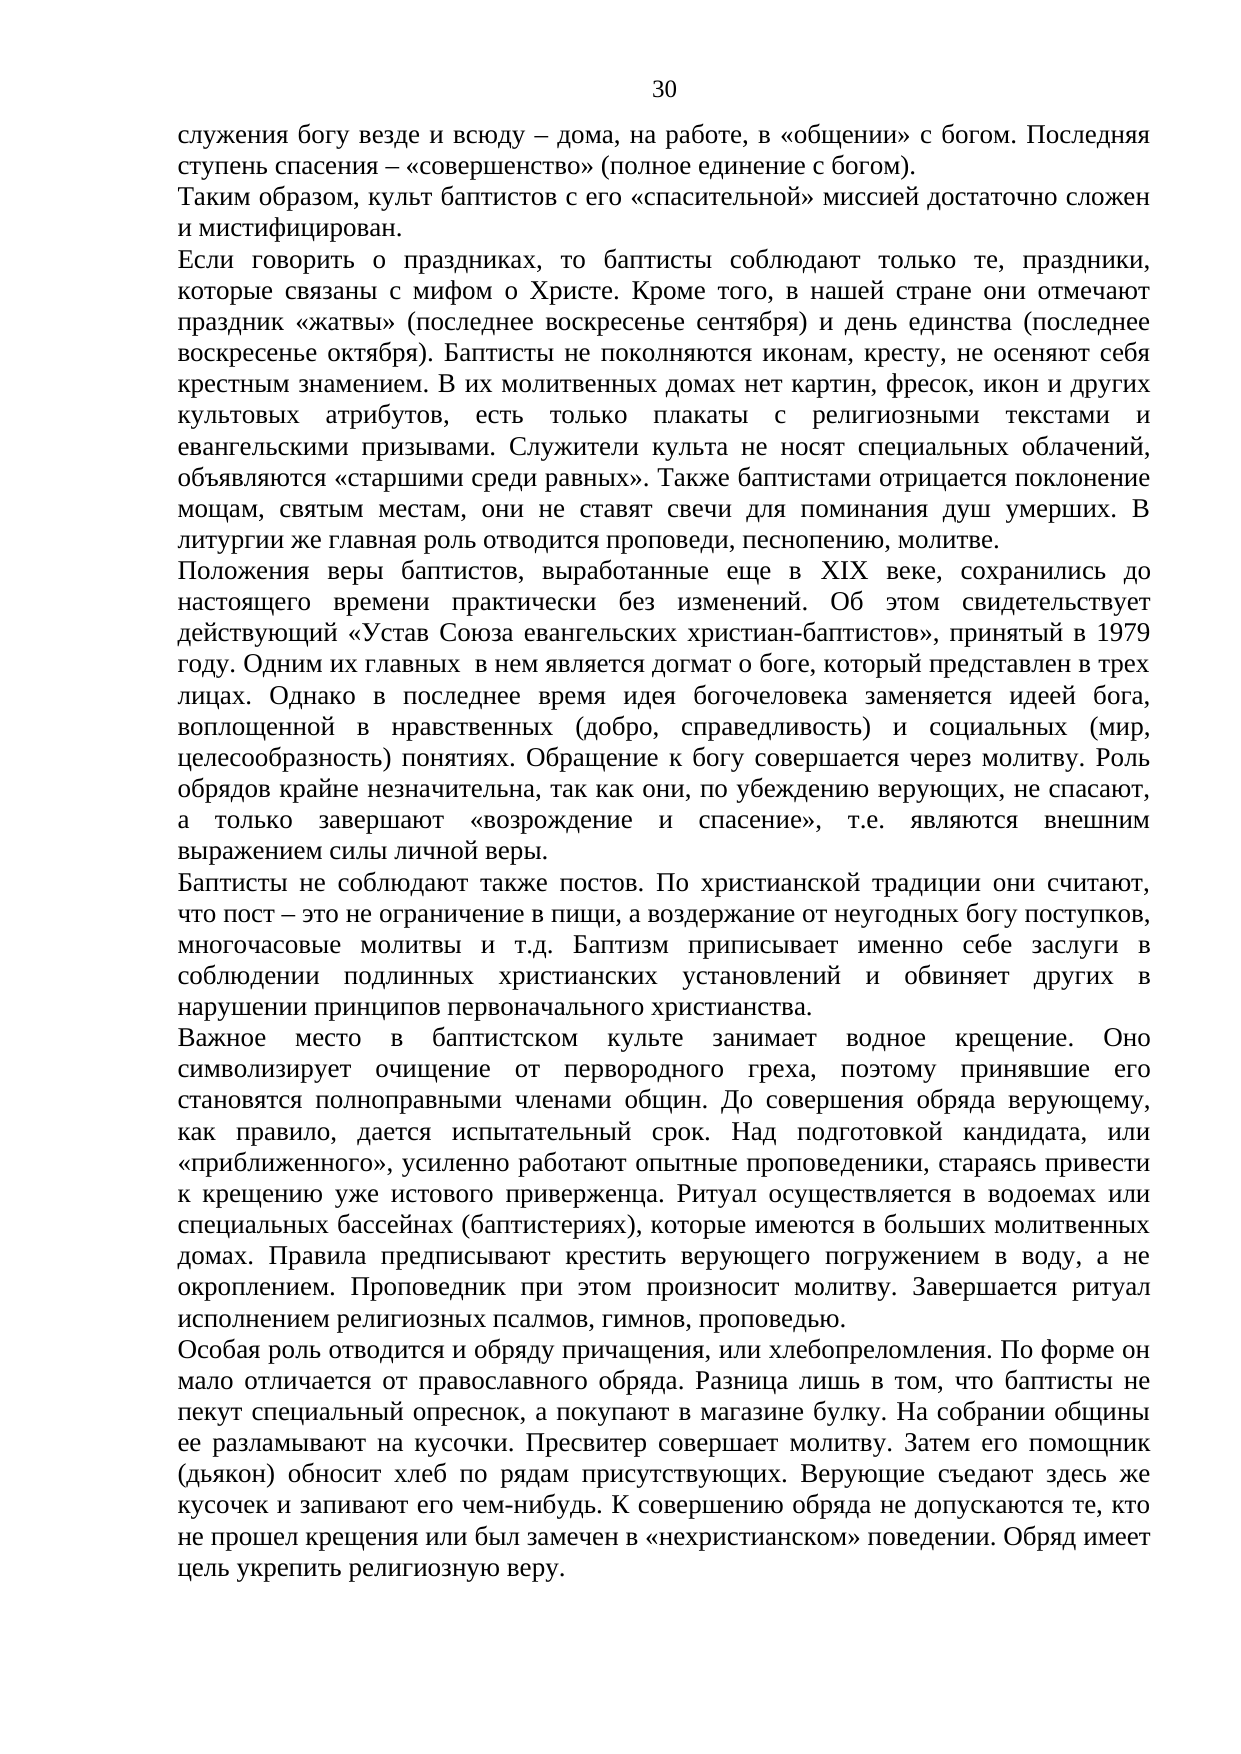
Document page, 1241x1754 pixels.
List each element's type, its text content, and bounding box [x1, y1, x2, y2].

text Таким образом, культ баптистов с его «спасительной» миссией достаточно сложен и мистифицирован. [177, 180, 1152, 243]
text Особая роль отводится и обряду причащения, или хлебопреломления. По форме он мало отличается от православного обряда. Разница лишь в том, что баптисты не пекут специальный опреснок, а покупают в магазине булку. На собрании общины ее разламывают на кусочки. Пресвитер совершает молитву. Затем его помощник (дьякон) обносит хлеб по рядам присутствующих. Верующие съедают здесь же кусочек и запивают его чем-нибудь. К совершению обряда не допускаются те, кто не прошел крещения или был замечен в «нехристианском» поведении. Обряд имеет цель укрепить религиозную веру. [177, 1333, 1152, 1582]
text Если говорить о праздниках, то баптисты соблюдают только те, праздники, которые связаны с мифом о Христе. Кроме того, в нашей стране они отмечают праздник «жатвы» (последнее воскресенье сентября) и день единства (последнее воскресенье октября). Баптисты не поколняются иконам, кресту, не осеняют себя крестным знамением. В их молитвенных домах нет картин, фресок, икон и других культовых атрибутов, есть только плакаты с религиозными текстами и евангельскими призывами. Служители культа не носят специальных облачений, объявляются «старшими среди равных». Также баптистами отрицается поклонение мощам, святым местам, они не ставят свечи для поминания душ умерших. В литургии же главная роль отводится проповеди, песнопению, молитве. [177, 243, 1152, 554]
text Баптисты не соблюдают также постов. По христианской традиции они считают, что пост – это не ограничение в пищи, а воздержание от неугодных богу поступков, многочасовые молитвы и т.д. Баптизм приписывает именно себе заслуги в соблюдении подлинных христианских установлений и обвиняет других в нарушении принципов первоначального христианства. [177, 866, 1152, 1021]
text Положения веры баптистов, выработанные еще в XIX веке, сохранились до настоящего времени практически без изменений. Об этом свидетельствует действующий «Устав Союза евангельских христиан-баптистов», принятый в 1979 году. Одним их главных в нем является догмат о боге, который представлен в трех лицах. Однако в последнее время идея богочеловека заменяется идеей бога, воплощенной в нравственных (добро, справедливость) и социальных (мир, целесообразность) понятиях. Обращение к богу совершается через молитву. Роль обрядов крайне незначительна, так как они, по убеждению верующих, не спасают, а только завершают «возрождение и спасение», т.е. являются внешним выражением силы личной веры. [177, 554, 1152, 866]
text Важное место в баптистском культе занимает водное крещение. Оно символизирует очищение от первородного греха, поэтому принявшие его становятся полноправными членами общин. До совершения обряда верующему, как правило, дается испытательный срок. Над подготовкой кандидата, или «приближенного», усиленно работают опытные проповеденики, стараясь привести к крещению уже истового приверженца. Ритуал осуществляется в водоемах или специальных бассейнах (баптистериях), которые имеются в больших молитвенных домах. Правила предписывают крестить верующего погружением в воду, а не окроплением. Проповедник при этом произносит молитву. Завершается ритуал исполнением религиозных псалмов, гимнов, проповедью. [177, 1021, 1152, 1333]
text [177, 118, 1152, 180]
